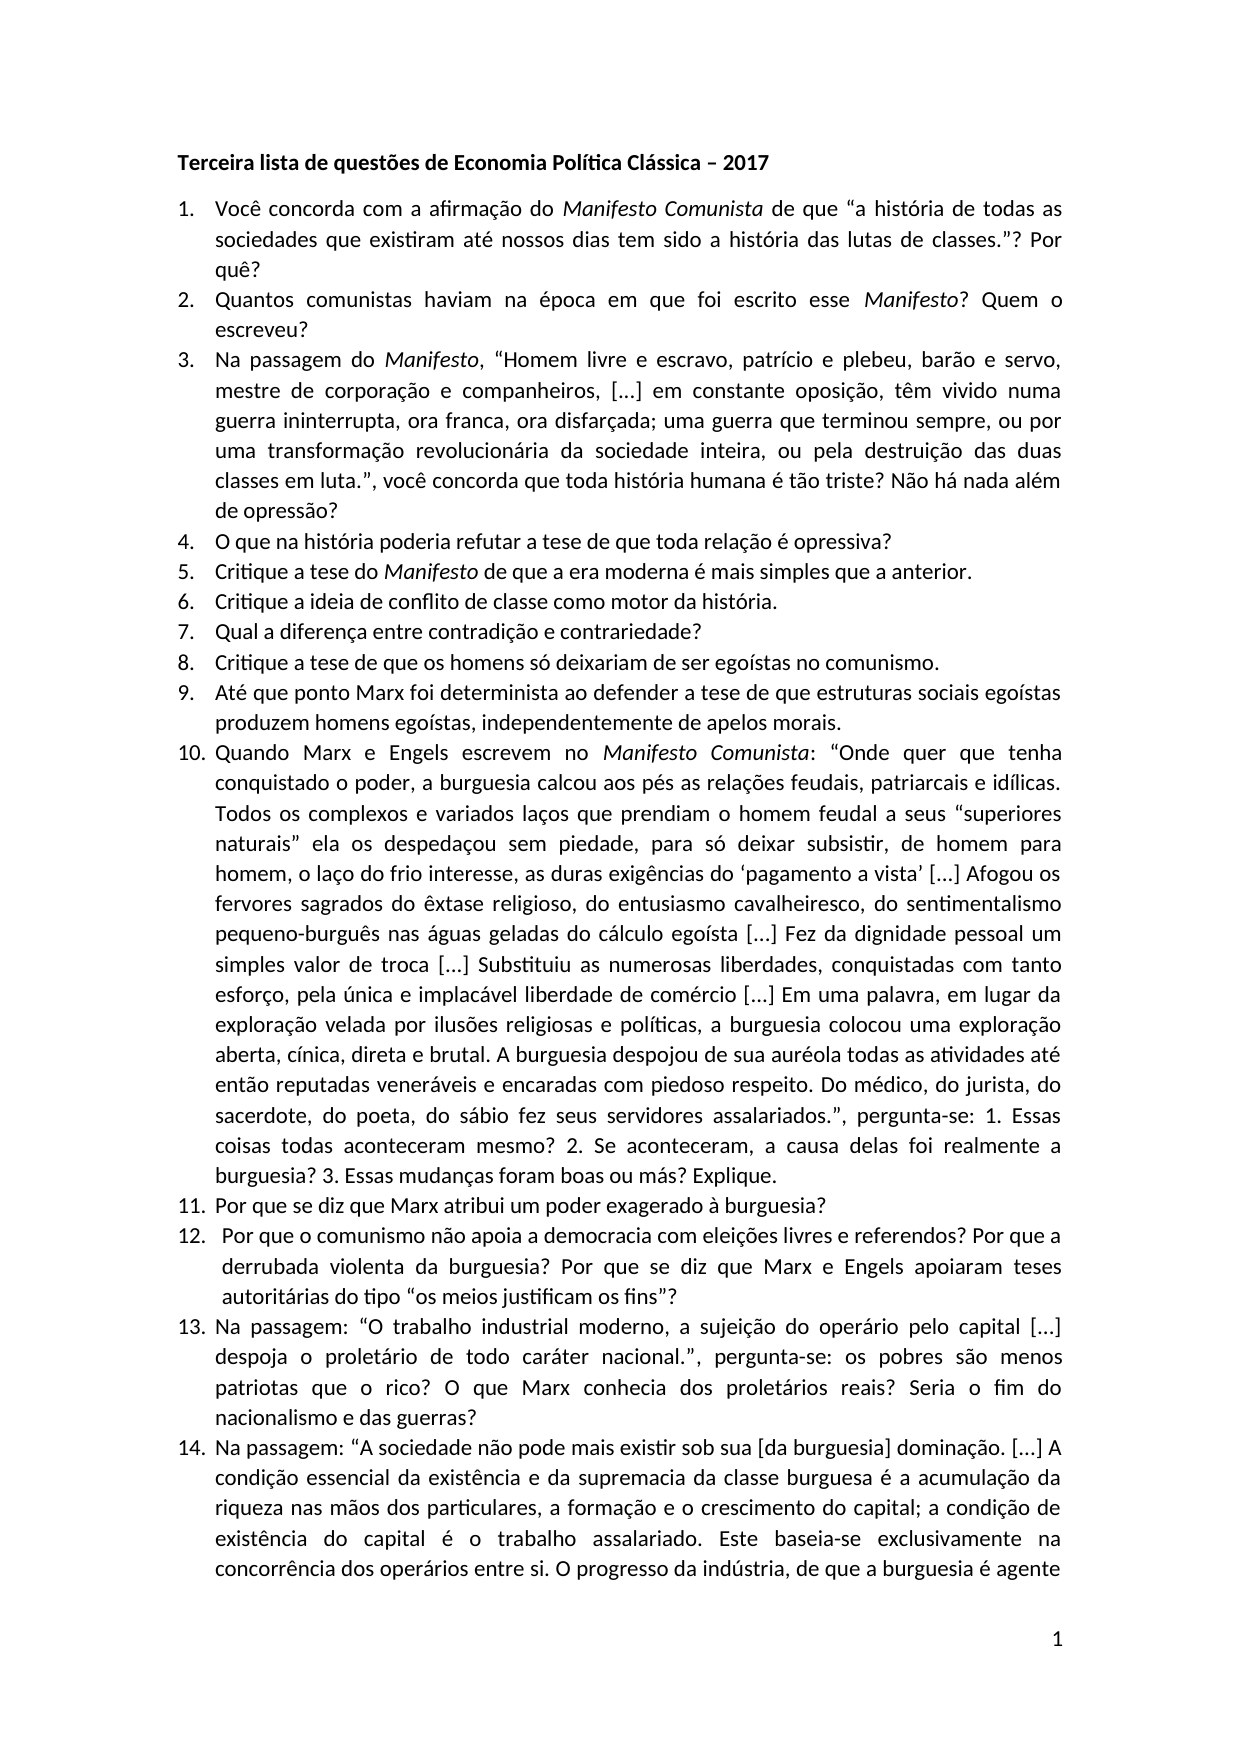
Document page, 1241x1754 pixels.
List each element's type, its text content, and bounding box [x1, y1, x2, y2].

list Por que se diz que Marx atribui um poder exagerado à burguesia? [177, 1191, 1063, 1219]
list Na passagem do Manifesto, “Homem livre e escravo, patrício e plebeu, barão e servo, mestre de corporação e companheiros, [...] em constante oposição, têm vivido numa guerra ininterrupta, ora franca, ora disfarçada; uma guerra que terminou sempre, ou por uma transformação revolucionária da sociedade inteira, ou pela destruição das duas classes em luta.”, você concorda que toda história humana é tão triste? Não há nada além de opressão? [177, 346, 1063, 524]
list Por que o comunismo não apoia a democracia com eleições livres e referendos? Por que a derrubada violenta da burguesia? Por que se diz que Marx e Engels apoiaram teses autoritárias do tipo “os meios justificam os fins”? [177, 1222, 1063, 1310]
list Quantos comunistas haviam na época em que foi escrito esse Manifesto? Quem o escreveu? [177, 285, 1063, 343]
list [177, 1433, 1063, 1582]
list Na passagem: “O trabalho industrial moderno, a sujeição do operário pelo capital [...] despoja o proletário de todo caráter nacional.”, pergunta-se: os pobres são menos patriotas que o rico? O que Marx conhecia dos proletários reais? Seria o fim do nacionalismo e das guerras? [177, 1312, 1063, 1431]
list Critique a tese do Manifesto de que a era moderna é mais simples que a anterior. [177, 557, 1063, 585]
list O que na história poderia refutar a tese de que toda relação é opressiva? [177, 527, 1063, 555]
text Terceira lista de questões de Economia Política Clássica – 2017 [177, 148, 1063, 176]
list Você concorda com a afirmação do Manifesto Comunista de que “a história de todas as sociedades que existiram até nossos dias tem sido a história das lutas de classes.”? Por quê? [177, 194, 1063, 283]
list Critique a ideia de conflito de classe como motor da história. [177, 587, 1063, 615]
list Quando Marx e Engels escrevem no Manifesto Comunista: “Onde quer que tenha conquistado o poder, a burguesia calcou aos pés as relações feudais, patriarcais e idílicas. Todos os complexos e variados laços que prendiam o homem feudal a seus “superiores naturais” ela os despedaçou sem piedade, para só deixar subsistir, de homem para homem, o laço do frio interesse, as duras exigências do ‘pagamento a vista’ [...] Afogou os fervores sagrados do êxtase religioso, do entusiasmo cavalheiresco, do sentimentalismo pequeno-burguês nas águas geladas do cálculo egoísta [...] Fez da dignidade pessoal um simples valor de troca [...] Substituiu as numerosas liberdades, conquistadas com tanto esforço, pela única e implacável liberdade de comércio [...] Em uma palavra, em lugar da exploração velada por ilusões religiosas e políticas, a burguesia colocou uma exploração aberta, cínica, direta e brutal. A burguesia despojou de sua auréola todas as atividades até então reputadas veneráveis e encaradas com piedoso respeito. Do médico, do jurista, do sacerdote, do poeta, do sábio fez seus servidores assalariados.”, pergunta-se: 1. Essas coisas todas aconteceram mesmo? 2. Se aconteceram, a causa delas foi realmente a burguesia? 3. Essas mudanças foram boas ou más? Explique. [177, 738, 1063, 1189]
list Até que ponto Marx foi determinista ao defender a tese de que estruturas sociais egoístas produzem homens egoístas, independentemente de apelos morais. [177, 678, 1063, 736]
list Qual a diferença entre contradição e contrariedade? [177, 617, 1063, 645]
list Critique a tese de que os homens só deixariam de ser egoístas no comunismo. [177, 648, 1063, 676]
